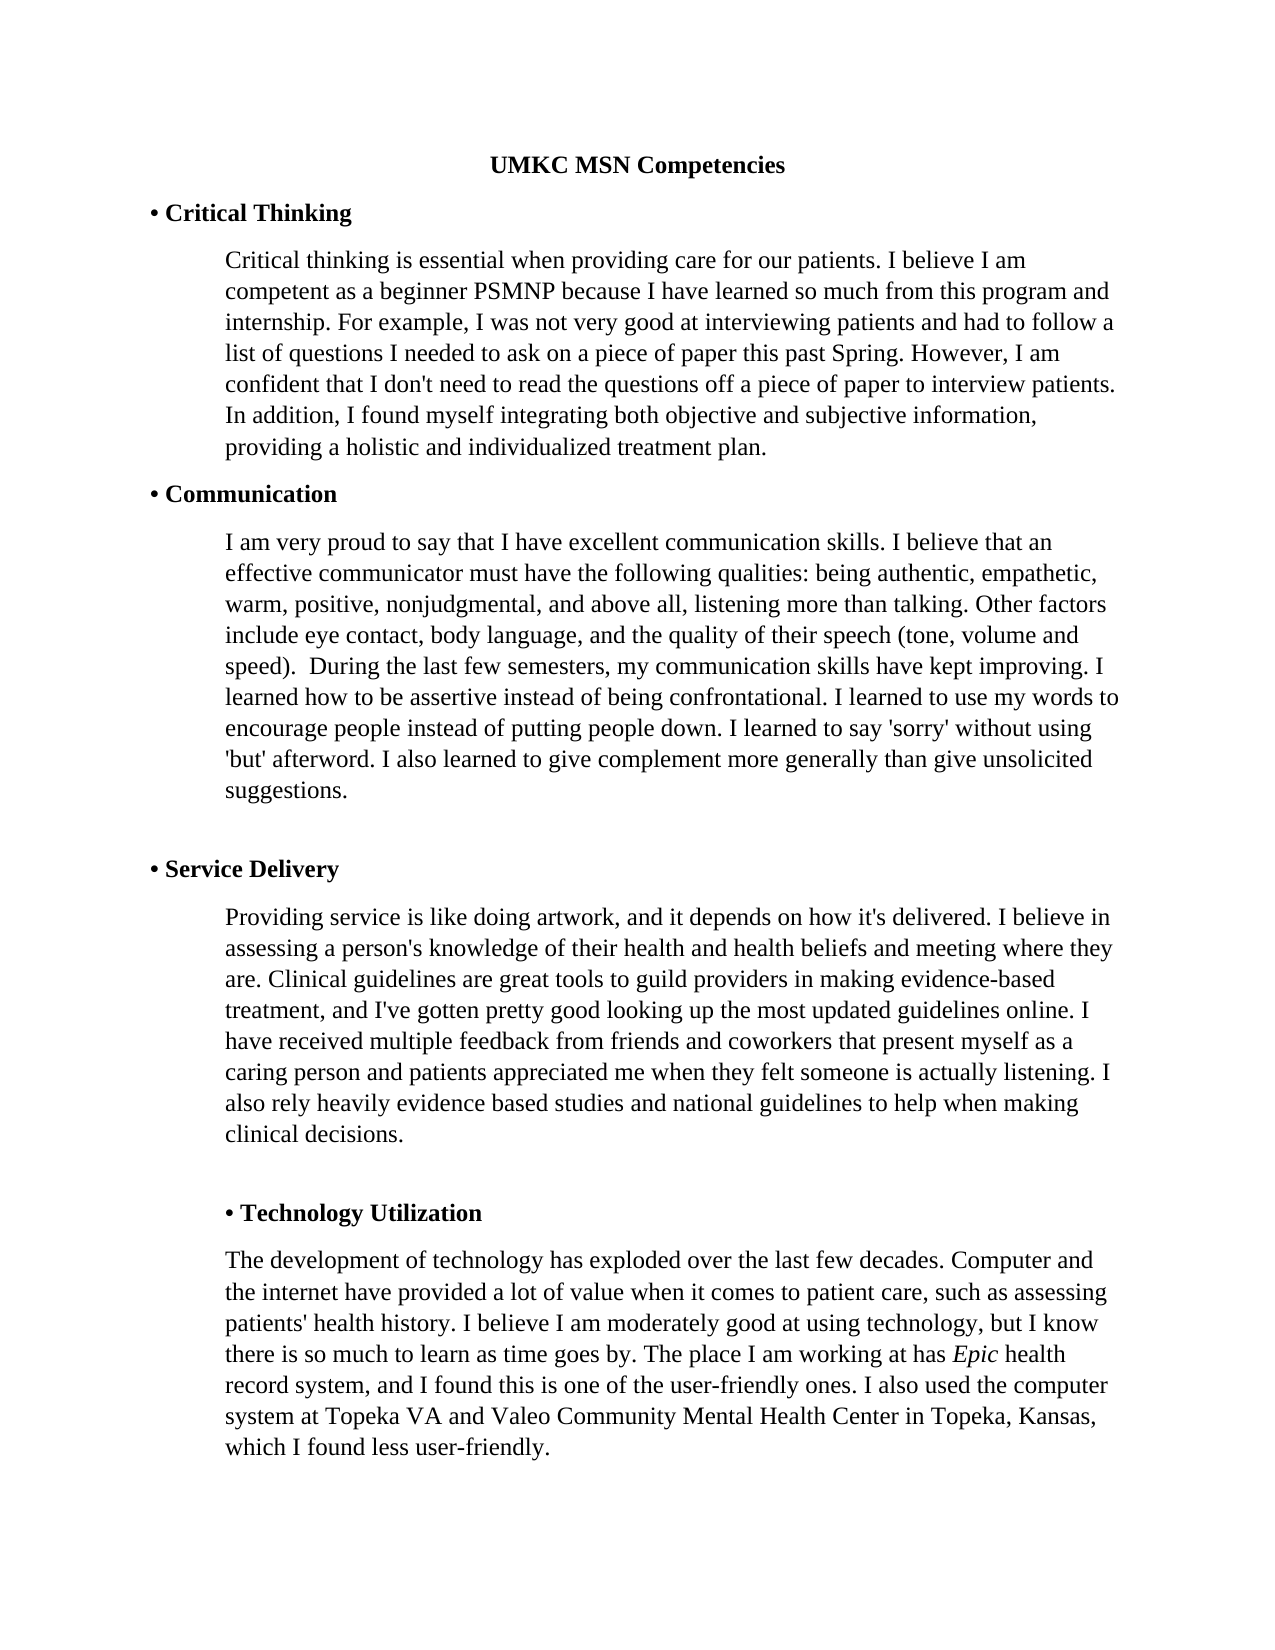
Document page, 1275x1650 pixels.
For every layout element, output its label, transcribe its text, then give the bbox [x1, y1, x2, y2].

text • Critical Thinking [150, 198, 1125, 226]
text I am very proud to say that I have excellent communication skills. I believe that an effective communicator must have the following qualities: being authentic, empathetic, warm, positive, nonjudgmental, and above all, listening more than talking. Other factors include eye contact, body language, and the quality of their speech (tone, volume and speed). During the last few semesters, my communication skills have kept improving. I learned how to be assertive instead of being confrontational. I learned to use my words to encourage people instead of putting people down. I learned to say 'sorry' without using 'but' afterword. I also learned to give complement more generally than give unsolicited suggestions. [225, 527, 1125, 804]
text • Communication [150, 479, 1125, 508]
text UMKC MSN Competencies [150, 150, 1125, 179]
text • Technology Utilization [225, 1167, 1125, 1227]
text The development of technology has exploded over the last few decades. Computer and the internet have provided a lot of value when it comes to patient care, such as assessing patients' health history. I believe I am moderately good at using technology, but I know there is so much to learn as time goes by. The place I am working at has Epic health record system, and I found this is one of the user-friendly ones. I also used the computer system at Topeka VA and Valeo Community Mental Health Center in Topeka, Kansas, which I found less user-friendly. [225, 1246, 1125, 1461]
text Providing service is like doing artwork, and it depends on how it's delivered. I believe in assessing a person's knowledge of their health and health beliefs and meeting where they are. Clinical guidelines are great tools to guild providers in making evidence-based treatment, and I've gotten pretty good looking up the most updated guidelines online. I have received multiple feedback from friends and coworkers that present myself as a caring person and patients appreciated me when they felt someone is actually listening. I also rely heavily evidence based studies and national guidelines to help when making clinical decisions. [225, 902, 1125, 1148]
text Critical thinking is essential when providing care for our patients. I believe I am competent as a beginner PSMNP because I have learned so much from this program and internship. For example, I was not very good at interviewing patients and had to follow a list of questions I needed to ask on a piece of paper this past Spring. However, I am confident that I don't need to read the questions off a piece of paper to interview patients. In addition, I found myself integrating both objective and subjective information, providing a holistic and individualized treatment plan. [225, 245, 1125, 460]
text • Service Delivery [150, 823, 1125, 883]
